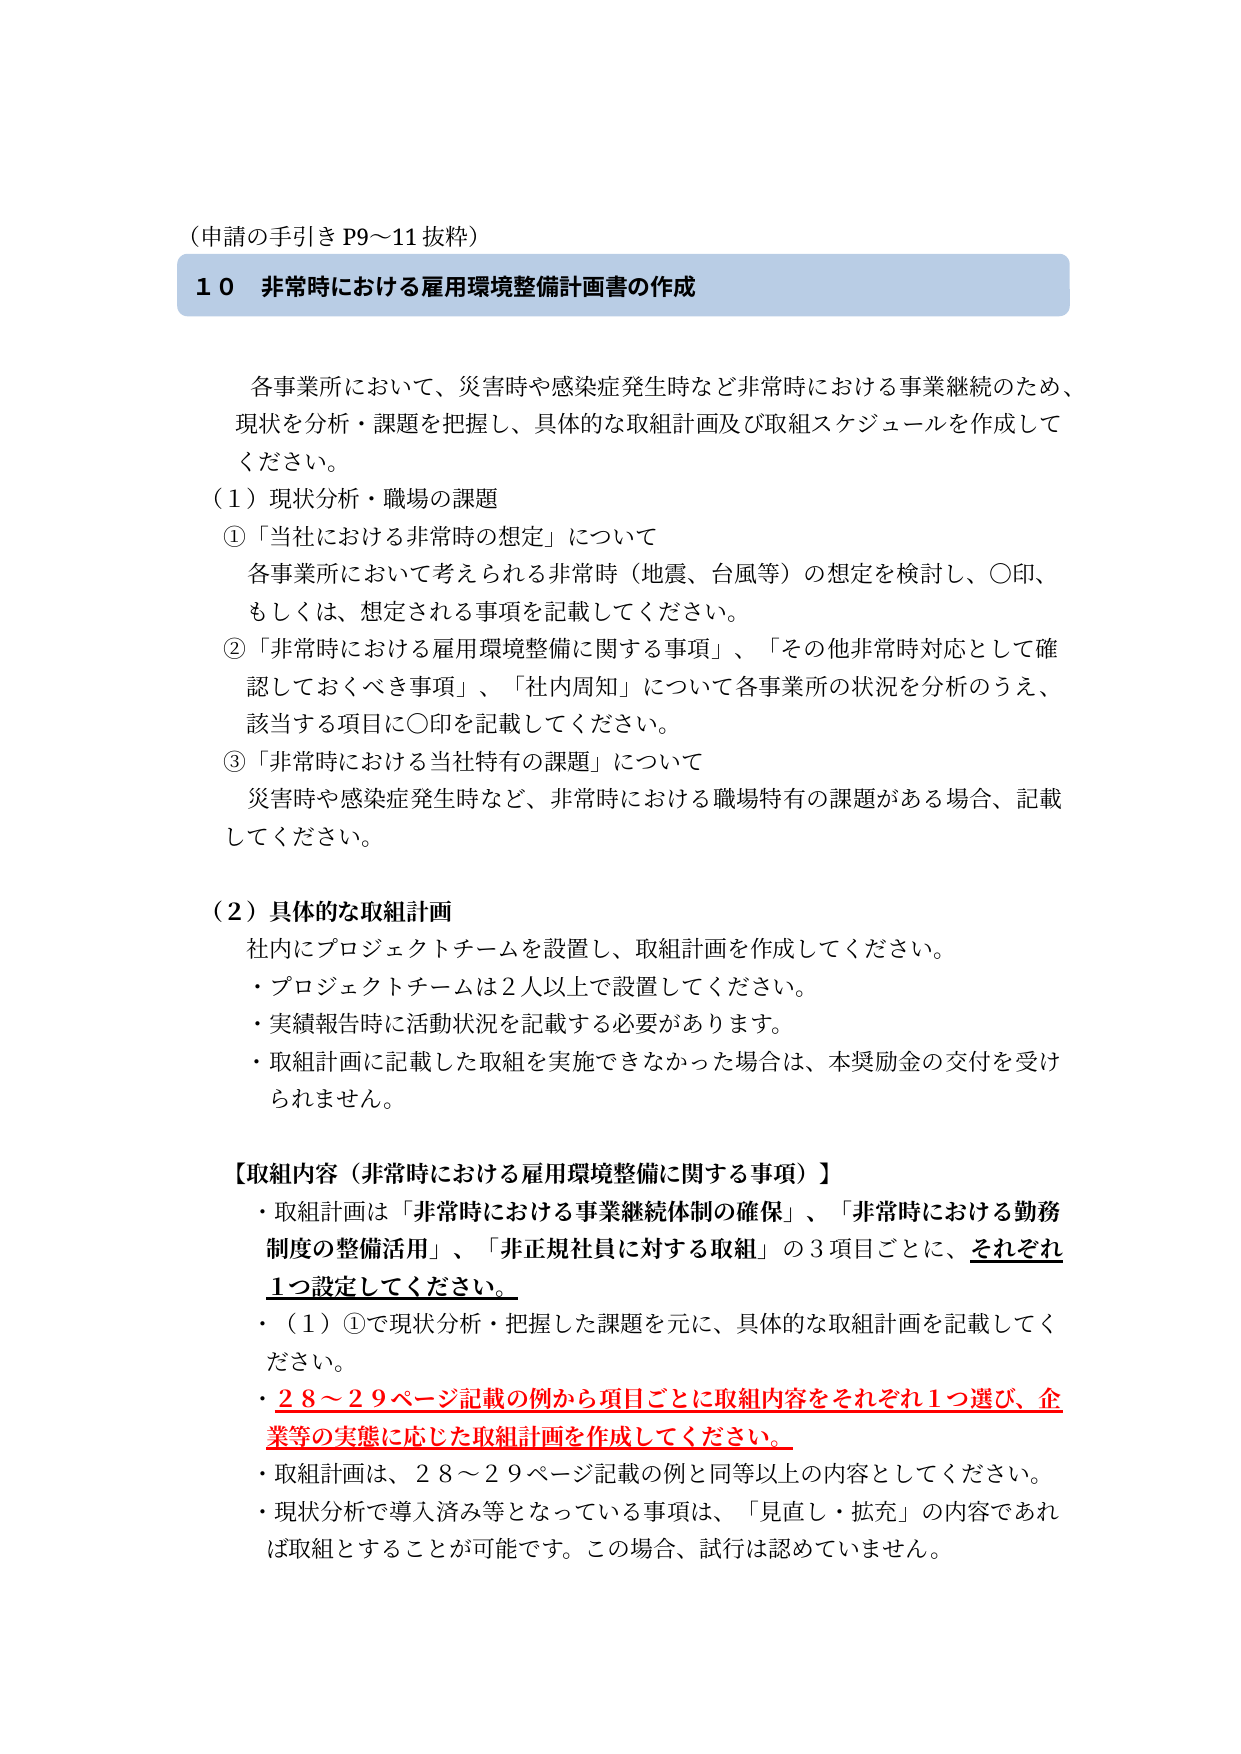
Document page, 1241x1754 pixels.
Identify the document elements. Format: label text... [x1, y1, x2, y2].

text ・取組計画は「非常時における事業継続体制の確保」、「非常時における勤務制度の整備活用」、「非正規社員に対する取組」の３項目ごとに、それぞれ１つ設定してください。 [251, 1192, 1063, 1304]
text （１）現状分析・職場の課題 [177, 479, 1063, 517]
text 各事業所において、災害時や感染症発生時など非常時における事業継続のため、現状を分析・課題を把握し、具体的な取組計画及び取組スケジュールを作成してください。 [236, 367, 1063, 479]
text ①「当社における非常時の想定」について [177, 517, 1063, 554]
text 各事業所において考えられる非常時（地震、台風等）の想定を検討し、〇印、もしくは、想定される事項を記載してください。 [177, 554, 1063, 629]
text 災害時や感染症発生時など、非常時における職場特有の課題がある場合、記載してください。 [223, 779, 1063, 854]
text ・プロジェクトチームは２人以上で設置してください。 [177, 967, 1063, 1004]
text ③「非常時における当社特有の課題」について [177, 742, 1063, 779]
text （２）具体的な取組計画 [177, 892, 1063, 929]
text ・（１）①で現状分析・把握した課題を元に、具体的な取組計画を記載してください。 [251, 1304, 1063, 1379]
text （申請の手引きP9～11抜粋） [177, 217, 1063, 254]
text ・取組計画は、２８～２９ページ記載の例と同等以上の内容としてください。 [251, 1454, 1063, 1492]
text ・取組計画に記載した取組を実施できなかった場合は、本奨励金の交付を受けられません。 [199, 1042, 1063, 1117]
text ・２８～２９ページ記載の例から項目ごとに取組内容をそれぞれ１つ選び、企業等の実態に応じた取組計画を作成してください。 [251, 1379, 1063, 1454]
text ・実績報告時に活動状況を記載する必要があります。 [177, 1004, 1063, 1042]
text 社内にプロジェクトチームを設置し、取組計画を作成してください。 [177, 929, 1063, 967]
text ②「非常時における雇用環境整備に関する事項」、「その他非常時対応として確認しておくべき事項」、「社内周知」について各事業所の状況を分析のうえ、該当する項目に〇印を記載してください。 [177, 629, 1063, 742]
text ・現状分析で導入済み等となっている事項は、「見直し・拡充」の内容であれば取組とすることが可能です。この場合、試行は認めていません。 [251, 1492, 1063, 1567]
text 【取組内容（非常時における雇用環境整備に関する事項）】 [177, 1154, 1063, 1192]
